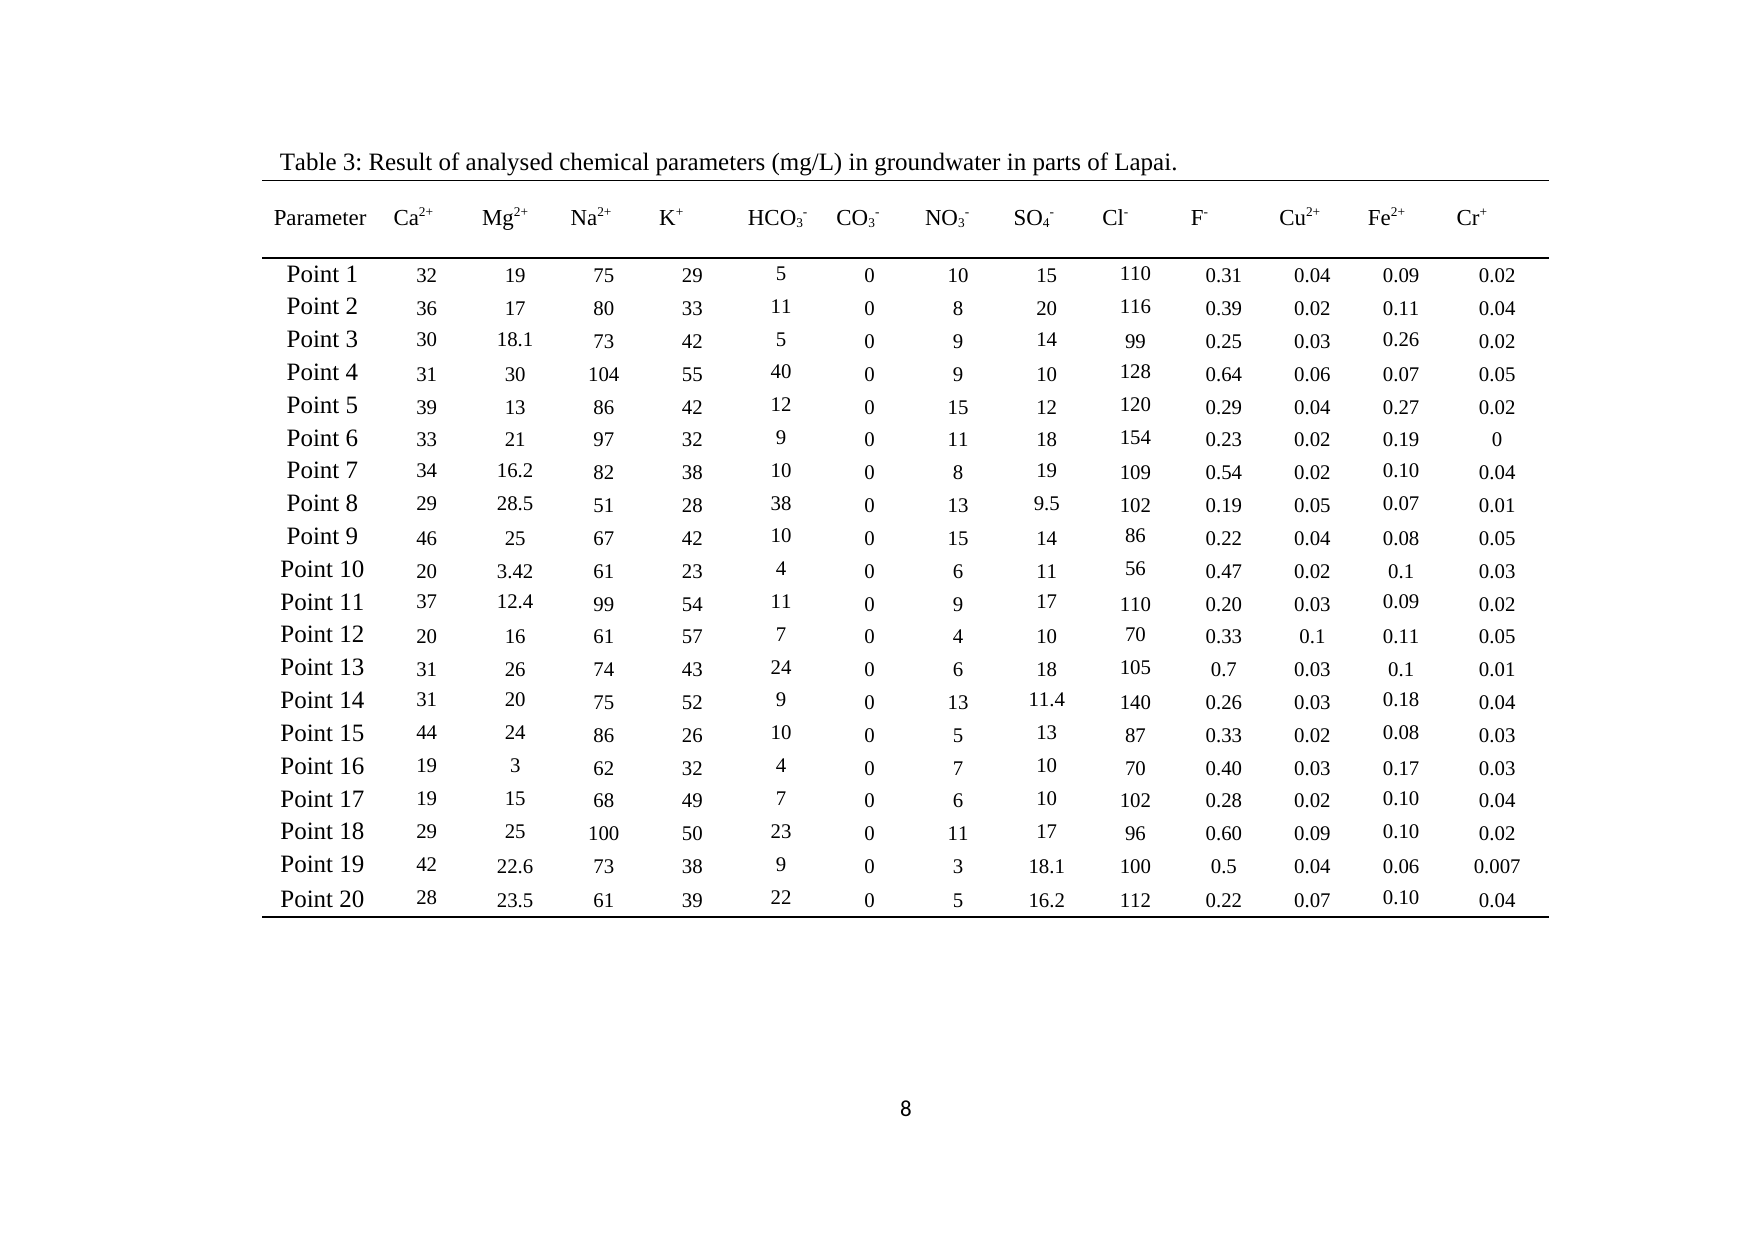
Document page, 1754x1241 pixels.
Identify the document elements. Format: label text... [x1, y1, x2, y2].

table_cell Point 5 [262, 390, 382, 422]
table_cell 0.11 [1356, 291, 1445, 324]
table_cell 9.5 [1002, 488, 1091, 521]
table_cell 0 [825, 882, 913, 916]
table_cell 0.02 [1445, 816, 1549, 849]
table_cell 46 [382, 521, 471, 554]
table_cell 0.02 [1268, 718, 1356, 751]
table_header K+ [648, 181, 736, 257]
table_cell 19 [382, 784, 471, 816]
table_cell 39 [382, 390, 471, 422]
table_cell 61 [559, 882, 648, 916]
table_cell Point 15 [262, 718, 382, 751]
table_cell 0.26 [1179, 685, 1268, 718]
table_cell 5 [914, 718, 1002, 751]
table_cell 0.08 [1356, 521, 1445, 554]
table_cell 0.10 [1356, 816, 1445, 849]
table_cell 29 [382, 816, 471, 849]
table_cell 57 [648, 619, 736, 652]
table_cell 31 [382, 357, 471, 390]
table_cell Point 17 [262, 784, 382, 816]
table_cell 0 [825, 751, 913, 783]
table_cell 67 [559, 521, 648, 554]
table_cell 105 [1091, 652, 1179, 685]
table_cell 6 [914, 554, 1002, 587]
table_cell 0.17 [1356, 751, 1445, 783]
table_cell Point 11 [262, 587, 382, 619]
table_cell 42 [648, 390, 736, 422]
table_cell 0.04 [1445, 685, 1549, 718]
table_cell 42 [382, 849, 471, 882]
table_cell 0.05 [1445, 521, 1549, 554]
table_header CO3- [825, 181, 913, 257]
table_cell 10 [1002, 357, 1091, 390]
table_cell 0.09 [1356, 259, 1445, 291]
table_cell 140 [1091, 685, 1179, 718]
table_cell 15 [1002, 259, 1091, 291]
table_cell 4 [736, 751, 825, 783]
table_cell 0.02 [1268, 554, 1356, 587]
table_cell 0.02 [1268, 423, 1356, 455]
table_cell 25 [471, 521, 559, 554]
table_header SO4- [1002, 181, 1091, 257]
table_cell 11 [736, 587, 825, 619]
table_header Na2+ [559, 181, 648, 257]
table_cell 0.04 [1445, 455, 1549, 488]
table_cell Point 3 [262, 324, 382, 357]
table_cell 100 [1091, 849, 1179, 882]
table_cell 16 [471, 619, 559, 652]
table_cell 22.6 [471, 849, 559, 882]
table_cell 31 [382, 652, 471, 685]
table_cell Point 16 [262, 751, 382, 783]
table_cell 0 [825, 619, 913, 652]
table_header NO3- [914, 181, 1002, 257]
table_cell 0 [825, 455, 913, 488]
table_cell 0 [825, 488, 913, 521]
table_cell 17 [1002, 587, 1091, 619]
table_cell 0.02 [1445, 324, 1549, 357]
table_cell 39 [648, 882, 736, 916]
table_cell 31 [382, 685, 471, 718]
table_cell 5 [736, 259, 825, 291]
table_cell 0 [825, 718, 913, 751]
table_cell 0 [825, 390, 913, 422]
table_cell 38 [648, 455, 736, 488]
table_cell 11 [914, 423, 1002, 455]
table_cell Point 1 [262, 259, 382, 291]
table_cell 0 [825, 784, 913, 816]
table_cell 10 [736, 521, 825, 554]
table_cell 0 [825, 816, 913, 849]
table_cell 0.08 [1356, 718, 1445, 751]
table_cell 25 [471, 816, 559, 849]
table_cell 0.03 [1268, 751, 1356, 783]
table_cell 17 [471, 291, 559, 324]
table_cell 62 [559, 751, 648, 783]
table_cell 0.11 [1356, 619, 1445, 652]
table_cell 10 [1002, 784, 1091, 816]
table_cell Point 19 [262, 849, 382, 882]
table_cell 0.10 [1356, 882, 1445, 916]
table_cell 73 [559, 849, 648, 882]
table_cell 10 [736, 718, 825, 751]
table_cell 0 [825, 685, 913, 718]
table_cell Point 14 [262, 685, 382, 718]
table_cell 100 [559, 816, 648, 849]
table_cell 82 [559, 455, 648, 488]
table_cell 74 [559, 652, 648, 685]
table_cell 28.5 [471, 488, 559, 521]
table_cell 0 [825, 259, 913, 291]
table_cell 38 [648, 849, 736, 882]
table_cell 19 [1002, 455, 1091, 488]
table_header Cl- [1091, 181, 1179, 257]
table_cell 99 [1091, 324, 1179, 357]
table_cell 8 [914, 455, 1002, 488]
table_cell 20 [471, 685, 559, 718]
table_cell 0.5 [1179, 849, 1268, 882]
table_cell 4 [914, 619, 1002, 652]
table_cell 12 [736, 390, 825, 422]
table_cell 0.03 [1445, 718, 1549, 751]
table_cell 0.64 [1179, 357, 1268, 390]
table_cell 23 [648, 554, 736, 587]
table_header F- [1179, 181, 1268, 257]
table_cell 11 [914, 816, 1002, 849]
table_cell 19 [382, 751, 471, 783]
table_cell 8 [914, 291, 1002, 324]
table_cell 16.2 [1002, 882, 1091, 916]
table_cell 0.25 [1179, 324, 1268, 357]
table_cell 0.03 [1268, 685, 1356, 718]
table_cell 3 [914, 849, 1002, 882]
table_cell 0.02 [1268, 784, 1356, 816]
table_cell 7 [914, 751, 1002, 783]
table_cell 0.03 [1268, 324, 1356, 357]
table_cell 0.28 [1179, 784, 1268, 816]
table_cell 18.1 [471, 324, 559, 357]
table_cell 28 [382, 882, 471, 916]
table_cell 86 [559, 390, 648, 422]
table_cell 49 [648, 784, 736, 816]
table_cell 0.7 [1179, 652, 1268, 685]
table_cell 116 [1091, 291, 1179, 324]
table_cell 11 [1002, 554, 1091, 587]
table_cell 102 [1091, 784, 1179, 816]
table_cell 14 [1002, 324, 1091, 357]
table_cell 0.01 [1445, 652, 1549, 685]
table_cell 10 [736, 455, 825, 488]
table_cell 97 [559, 423, 648, 455]
table_cell 20 [382, 554, 471, 587]
table_cell 15 [914, 390, 1002, 422]
table_cell 0 [825, 357, 913, 390]
table_header HCO3- [736, 181, 825, 257]
table_cell 18 [1002, 423, 1091, 455]
table_cell 0.04 [1445, 291, 1549, 324]
table_cell 52 [648, 685, 736, 718]
table_cell 28 [648, 488, 736, 521]
table_cell 0 [825, 849, 913, 882]
table_header Fe2+ [1356, 181, 1445, 257]
table_cell 23.5 [471, 882, 559, 916]
table_cell 12 [1002, 390, 1091, 422]
table_cell 22 [736, 882, 825, 916]
table_cell Point 18 [262, 816, 382, 849]
table_cell 20 [382, 619, 471, 652]
table_cell 18.1 [1002, 849, 1091, 882]
table_cell 99 [559, 587, 648, 619]
table_cell 42 [648, 324, 736, 357]
table_cell 33 [648, 291, 736, 324]
table_cell 21 [471, 423, 559, 455]
table_cell 128 [1091, 357, 1179, 390]
table_cell 13 [914, 488, 1002, 521]
table_cell 0.04 [1268, 390, 1356, 422]
table_cell Point 13 [262, 652, 382, 685]
table_cell 75 [559, 685, 648, 718]
table_cell 44 [382, 718, 471, 751]
table_cell 0.04 [1268, 849, 1356, 882]
table_cell 40 [736, 357, 825, 390]
table_cell 0 [825, 291, 913, 324]
table_cell 9 [914, 357, 1002, 390]
table_cell 0.18 [1356, 685, 1445, 718]
table_cell 0.007 [1445, 849, 1549, 882]
table_cell 19 [471, 259, 559, 291]
table_cell 87 [1091, 718, 1179, 751]
table_cell 24 [736, 652, 825, 685]
text Table 3: Result of analysed chemical parameters (mg/L) in groundwater in parts of Lapai. [192, 147, 1619, 176]
table_cell 0.03 [1268, 587, 1356, 619]
table_cell 29 [648, 259, 736, 291]
table_cell 70 [1091, 751, 1179, 783]
table_cell 32 [648, 751, 736, 783]
table_cell 0.03 [1445, 554, 1549, 587]
table_cell 96 [1091, 816, 1179, 849]
table_cell 10 [1002, 751, 1091, 783]
table_cell 0.05 [1445, 619, 1549, 652]
table_cell 75 [559, 259, 648, 291]
table_cell 0.39 [1179, 291, 1268, 324]
table_cell 0 [825, 587, 913, 619]
table_cell 0.27 [1356, 390, 1445, 422]
table_cell 6 [914, 784, 1002, 816]
table_header Mg2+ [471, 181, 559, 257]
table_cell 154 [1091, 423, 1179, 455]
table_cell 0.04 [1268, 259, 1356, 291]
table_cell 0.29 [1179, 390, 1268, 422]
table_cell 110 [1091, 259, 1179, 291]
table_cell 0 [825, 423, 913, 455]
table_cell 3.42 [471, 554, 559, 587]
table_cell 109 [1091, 455, 1179, 488]
table_cell 0 [825, 554, 913, 587]
table_cell 0.04 [1445, 784, 1549, 816]
table_cell 0.47 [1179, 554, 1268, 587]
table_header Ca2+ [382, 181, 471, 257]
table_cell 0.1 [1356, 554, 1445, 587]
table_cell 7 [736, 784, 825, 816]
table_cell 112 [1091, 882, 1179, 916]
table_cell Point 8 [262, 488, 382, 521]
table_cell 11 [736, 291, 825, 324]
table_cell 9 [914, 324, 1002, 357]
table_cell 0.04 [1268, 521, 1356, 554]
table_cell 0.10 [1356, 455, 1445, 488]
table_cell 0.02 [1445, 587, 1549, 619]
table_cell 0.04 [1445, 882, 1549, 916]
table_header Parameter [262, 181, 382, 257]
table_cell 9 [736, 685, 825, 718]
table_cell 61 [559, 554, 648, 587]
table_cell 0.33 [1179, 718, 1268, 751]
table_cell 102 [1091, 488, 1179, 521]
table_cell 55 [648, 357, 736, 390]
table_cell 0.60 [1179, 816, 1268, 849]
table_cell 30 [382, 324, 471, 357]
table_cell 61 [559, 619, 648, 652]
table_cell 33 [382, 423, 471, 455]
table_cell 0.07 [1356, 357, 1445, 390]
table_cell Point 6 [262, 423, 382, 455]
table_cell 43 [648, 652, 736, 685]
table_cell 26 [471, 652, 559, 685]
table_cell 0 [825, 652, 913, 685]
table_cell 0.05 [1445, 357, 1549, 390]
table_cell 24 [471, 718, 559, 751]
table_cell 7 [736, 619, 825, 652]
table_cell 32 [382, 259, 471, 291]
table_cell 0.02 [1268, 291, 1356, 324]
table_cell 0.1 [1268, 619, 1356, 652]
table_cell 5 [914, 882, 1002, 916]
table_cell 15 [914, 521, 1002, 554]
table_cell 104 [559, 357, 648, 390]
table_cell Point 2 [262, 291, 382, 324]
table_cell Point 20 [262, 882, 382, 916]
table_cell 0.23 [1179, 423, 1268, 455]
table_cell 17 [1002, 816, 1091, 849]
table_cell 10 [1002, 619, 1091, 652]
table_cell 6 [914, 652, 1002, 685]
table_cell 26 [648, 718, 736, 751]
table_cell 0.20 [1179, 587, 1268, 619]
table_cell Point 9 [262, 521, 382, 554]
table_cell 32 [648, 423, 736, 455]
table_cell 0.07 [1268, 882, 1356, 916]
table_cell 9 [736, 423, 825, 455]
table_cell 0.1 [1356, 652, 1445, 685]
table_cell 86 [559, 718, 648, 751]
table_cell 13 [471, 390, 559, 422]
table_cell 73 [559, 324, 648, 357]
table_cell 0.40 [1179, 751, 1268, 783]
table_cell 120 [1091, 390, 1179, 422]
table_cell 0.03 [1445, 751, 1549, 783]
table_cell Point 10 [262, 554, 382, 587]
table_cell 0.54 [1179, 455, 1268, 488]
table_cell 30 [471, 357, 559, 390]
table_cell 0 [825, 324, 913, 357]
table_cell 15 [471, 784, 559, 816]
table_cell 0.02 [1445, 259, 1549, 291]
table_cell Point 4 [262, 357, 382, 390]
table_cell 13 [1002, 718, 1091, 751]
table_cell 38 [736, 488, 825, 521]
table_cell 23 [736, 816, 825, 849]
table_cell 0.02 [1445, 390, 1549, 422]
table_cell 13 [914, 685, 1002, 718]
table_cell 0.07 [1356, 488, 1445, 521]
table_cell 54 [648, 587, 736, 619]
table_cell 56 [1091, 554, 1179, 587]
table_cell 0.10 [1356, 784, 1445, 816]
table_cell 68 [559, 784, 648, 816]
table_cell 29 [382, 488, 471, 521]
table_cell 0.02 [1268, 455, 1356, 488]
table_cell 51 [559, 488, 648, 521]
table_cell 0.22 [1179, 882, 1268, 916]
table_cell 18 [1002, 652, 1091, 685]
table_cell 20 [1002, 291, 1091, 324]
table_cell 0.06 [1356, 849, 1445, 882]
table_cell 0 [1445, 423, 1549, 455]
table_cell 42 [648, 521, 736, 554]
table_cell 34 [382, 455, 471, 488]
table_cell 37 [382, 587, 471, 619]
table_cell 11.4 [1002, 685, 1091, 718]
table_cell 0.03 [1268, 652, 1356, 685]
table_cell 0.05 [1268, 488, 1356, 521]
table_cell 110 [1091, 587, 1179, 619]
table_cell 3 [471, 751, 559, 783]
table_cell 0.09 [1356, 587, 1445, 619]
table_cell 70 [1091, 619, 1179, 652]
table_cell 86 [1091, 521, 1179, 554]
table_cell 50 [648, 816, 736, 849]
table_cell 9 [736, 849, 825, 882]
table_cell Point 12 [262, 619, 382, 652]
table_cell 14 [1002, 521, 1091, 554]
table_cell 0.06 [1268, 357, 1356, 390]
table_cell 10 [914, 259, 1002, 291]
table_cell 0.19 [1356, 423, 1445, 455]
table_cell 0.22 [1179, 521, 1268, 554]
table_cell 0.26 [1356, 324, 1445, 357]
table_cell 9 [914, 587, 1002, 619]
table_cell 0.09 [1268, 816, 1356, 849]
table_cell 0.01 [1445, 488, 1549, 521]
table_cell 36 [382, 291, 471, 324]
table_header Cr+ [1445, 181, 1549, 257]
table_cell Point 7 [262, 455, 382, 488]
table_cell 16.2 [471, 455, 559, 488]
table_cell 5 [736, 324, 825, 357]
table_cell 4 [736, 554, 825, 587]
table_cell 0.19 [1179, 488, 1268, 521]
table_cell 0.31 [1179, 259, 1268, 291]
table_cell 12.4 [471, 587, 559, 619]
table_cell 0 [825, 521, 913, 554]
table_cell 80 [559, 291, 648, 324]
table_header Cu2+ [1268, 181, 1356, 257]
table_cell 0.33 [1179, 619, 1268, 652]
